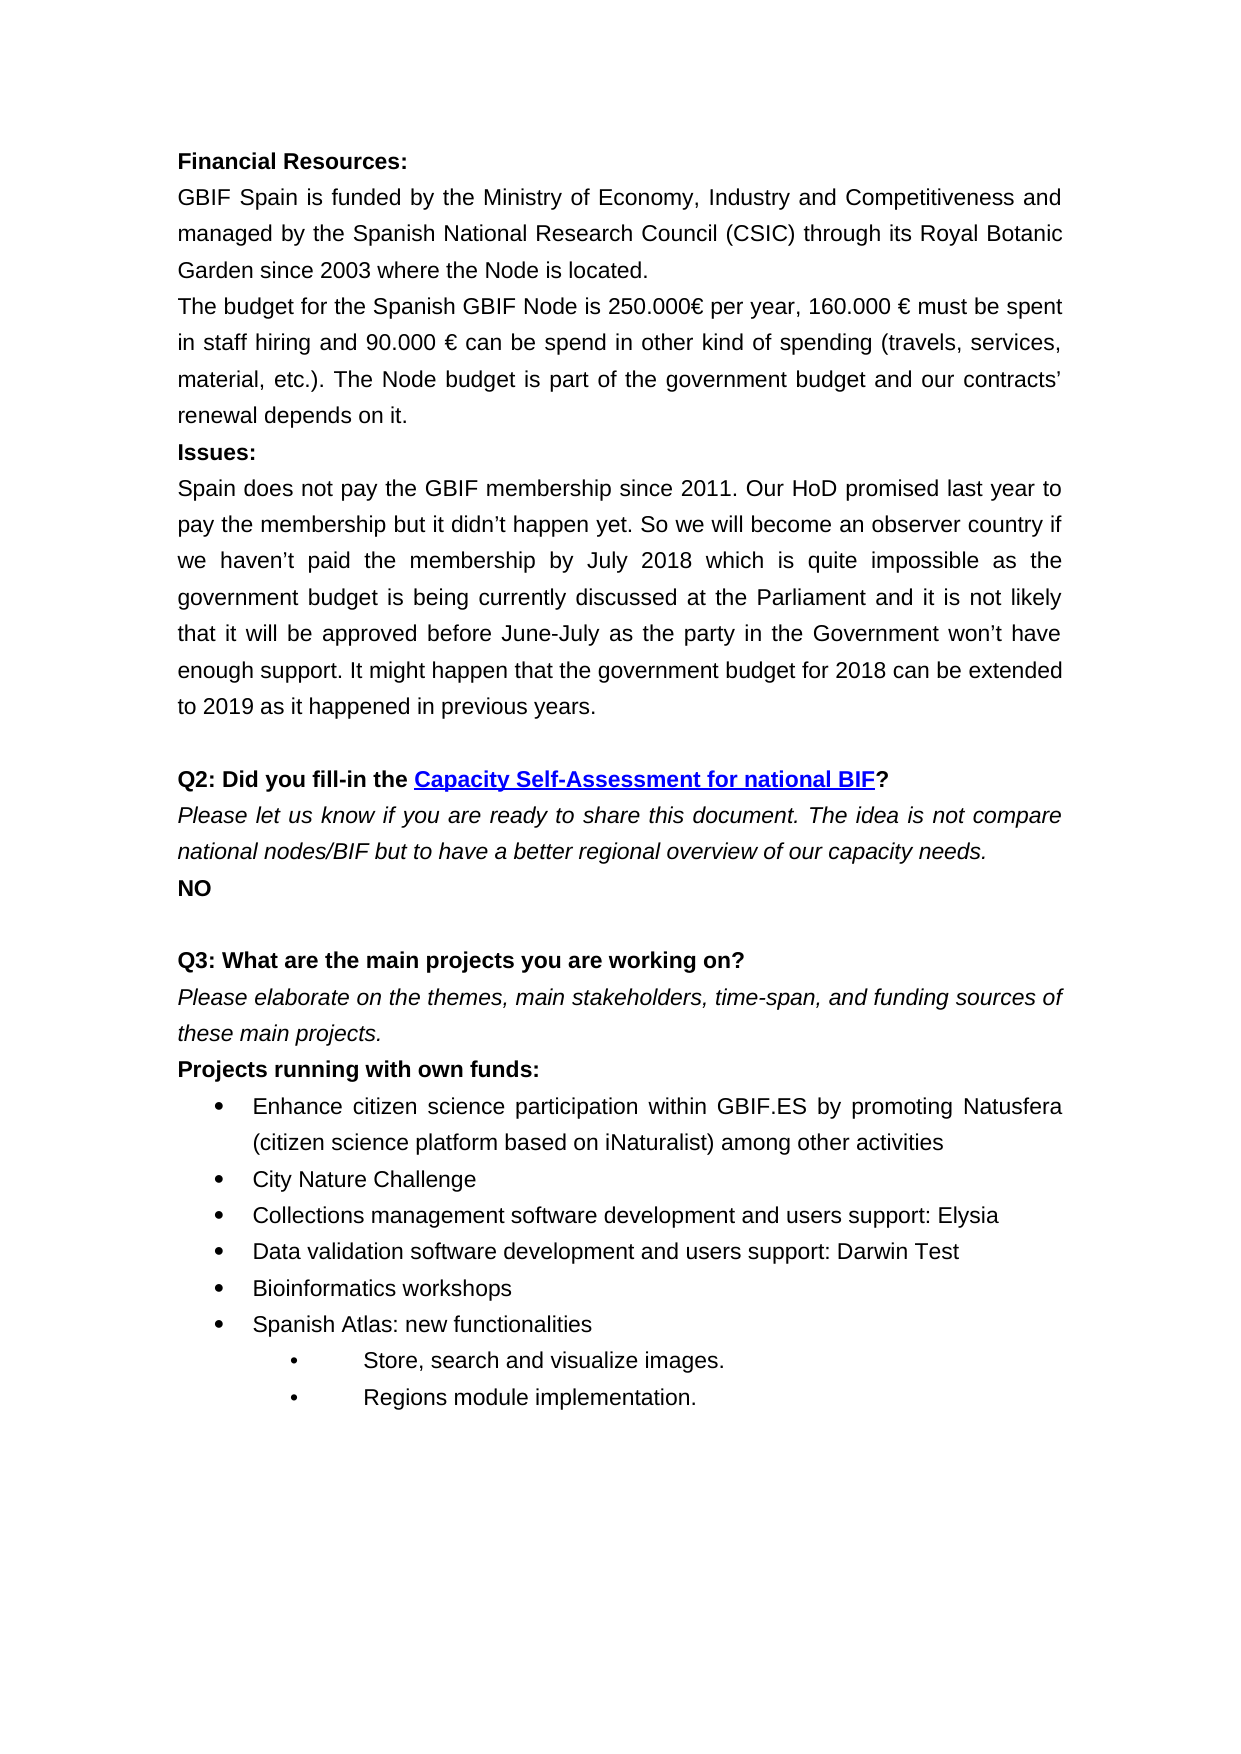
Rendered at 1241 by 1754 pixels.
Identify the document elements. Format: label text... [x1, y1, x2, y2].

text Projects running with own funds: [177, 1056, 1063, 1083]
text GBIF Spain is funded by the Ministry of Economy, Industry and Competitiveness and managed by the Spanish National Research Council (CSIC) through its Royal Botanic Garden since 2003 where the Node is located. [177, 184, 1063, 283]
list Store, search and visualize images. [290, 1347, 1063, 1374]
text Please let us know if you are ready to share this document. The idea is not compare national nodes/BIF but to have a better regional overview of our capacity needs. [177, 802, 1063, 865]
text Issues: [177, 438, 1063, 465]
text Q2: Did you fill-in the Capacity Self-Assessment for national BIF? [177, 766, 1063, 792]
text Spain does not pay the GBIF membership since 2011. Our HoD promised last year to pay the membership but it didn’t happen yet. So we will become an observer country if we haven’t paid the membership by July 2018 which is quite impossible as the government budget is being currently discussed at the Parliament and it is not likely that it will be approved before June-July as the party in the Government won’t have enough support. It might happen that the government budget for 2018 can be extended to 2019 as it happened in previous years. [177, 475, 1063, 719]
text Q3: What are the main projects you are working on? [177, 947, 1063, 974]
text NO [177, 875, 1063, 901]
text The budget for the Spanish GBIF Node is 250.000€ per year, 160.000 € must be spent in staff hiring and 90.000 € can be spend in other kind of spending (travels, services, material, etc.). The Node budget is part of the government budget and our contracts’ renewal depends on it. [177, 293, 1063, 428]
list Bioinformatics workshops [215, 1274, 1063, 1301]
list Collections management software development and users support: Elysia [215, 1202, 1063, 1228]
text Please elaborate on the themes, main stakeholders, time-span, and funding sources of these main projects. [177, 984, 1063, 1046]
list Enhance citizen science participation within GBIF.ES by promoting Natusfera (citizen science platform based on iNaturalist) among other activities [215, 1093, 1063, 1156]
list Data validation software development and users support: Darwin Test [215, 1238, 1063, 1264]
list Spanish Atlas: new functionalities [215, 1311, 1063, 1337]
text Financial Resources: [177, 148, 1063, 174]
list Regions module implementation. [290, 1384, 1063, 1410]
list City Nature Challenge [215, 1166, 1063, 1192]
